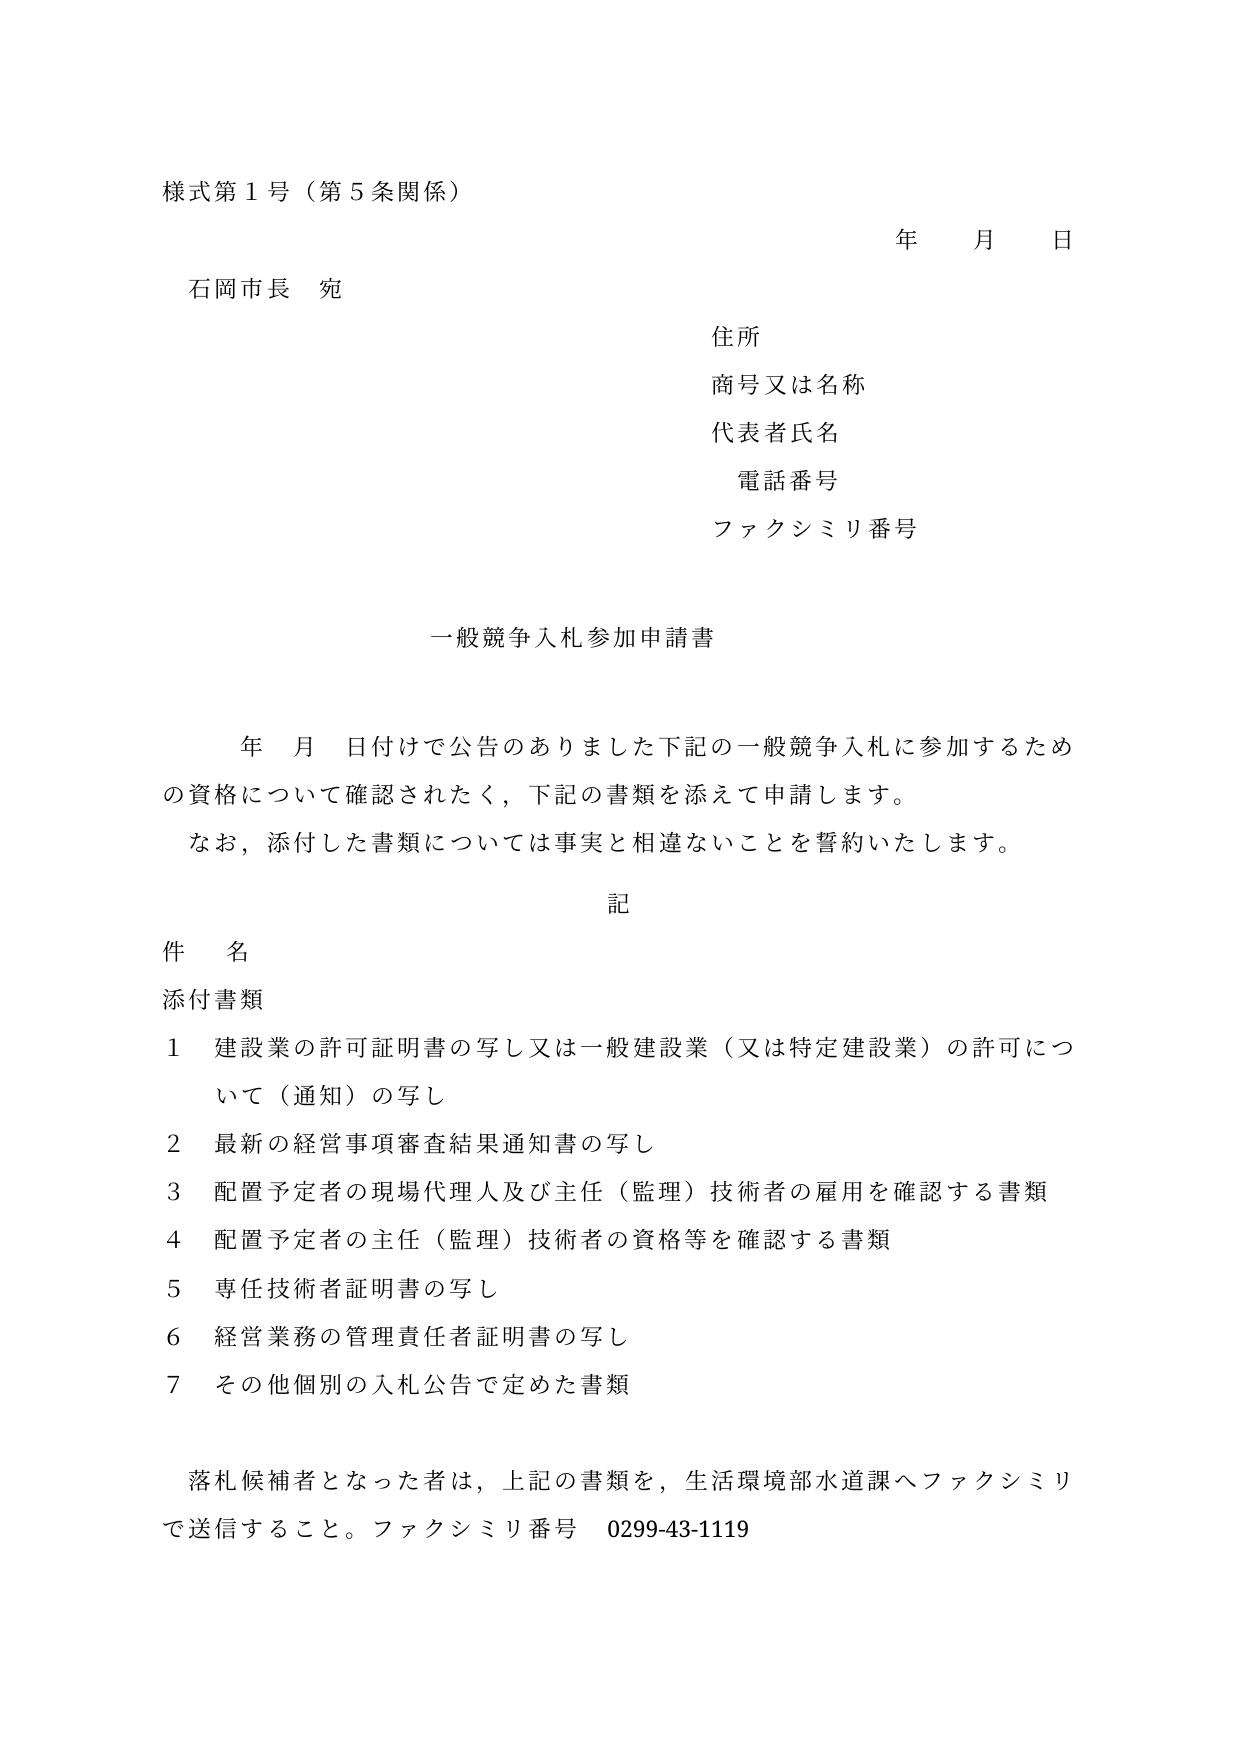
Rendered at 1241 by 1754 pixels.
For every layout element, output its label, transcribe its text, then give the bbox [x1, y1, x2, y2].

text ファクシミリ番号 [162, 504, 985, 552]
text なお，添付した書類については事実と相違ないことを誓約いたします。 [162, 817, 1078, 866]
text 商号又は名称 [184, 359, 1078, 407]
text 件名 [162, 926, 1078, 974]
text 一般競争入札参加申請書 [162, 612, 986, 661]
text 落札候補者となった者は，上記の書類を，生活環境部水道課へファクシミリで送信すること。ファクシミリ番号 0299-43-1119 [162, 1456, 1078, 1552]
text ３ 配置予定者の現場代理人及び主任（監理）技術者の雇用を確認する書類 [162, 1167, 1078, 1215]
text 住所 [184, 311, 1078, 359]
text 石岡市長 宛 [162, 263, 1078, 311]
text ５ 専任技術者証明書の写し [162, 1263, 1078, 1311]
text １ 建設業の許可証明書の写し又は一般建設業（又は特定建設業）の許可について（通知）の写し [162, 1022, 1078, 1119]
text ４ 配置予定者の主任（監理）技術者の資格等を確認する書類 [162, 1215, 1078, 1263]
text 記 [162, 878, 1078, 926]
text ２ 最新の経営事項審査結果通知書の写し [162, 1119, 1078, 1167]
text 電話番号 [162, 456, 985, 504]
text ７ その他個別の入札公告で定めた書類 [162, 1359, 1078, 1407]
text ６ 経営業務の管理責任者証明書の写し [162, 1311, 1078, 1359]
text 年 月 日付けで公告のありました下記の一般競争入札に参加するための資格について確認されたく，下記の書類を添えて申請します。 [162, 721, 1078, 817]
text 様式第１号（第５条関係） [139, 167, 1078, 215]
text 年 月 日 [162, 215, 1078, 263]
text 添付書類 [162, 974, 1078, 1022]
text 代表者氏名 [186, 407, 1078, 456]
